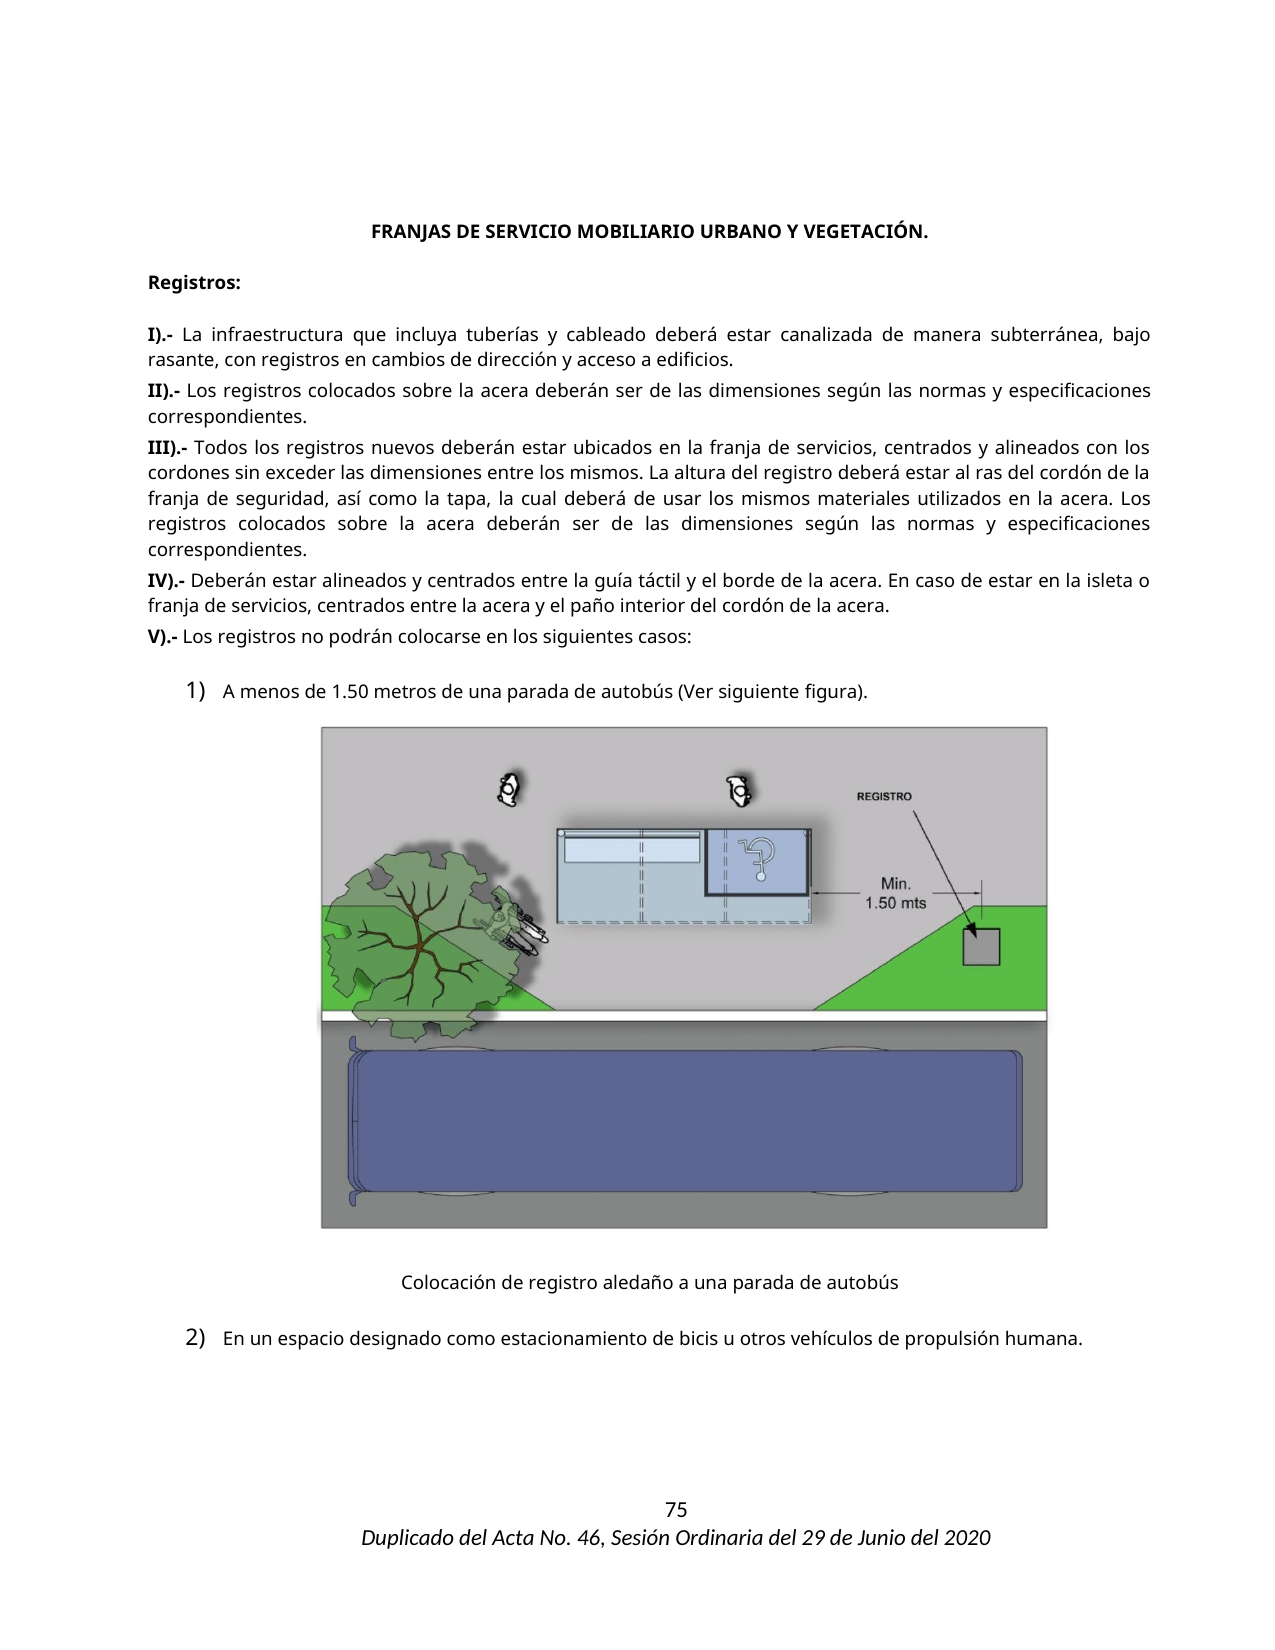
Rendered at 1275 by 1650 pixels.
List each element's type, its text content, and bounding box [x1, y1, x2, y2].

text II).- Los registros colocados sobre la acera deberán ser de las dimensiones según las normas y especificaciones correspondientes. [148, 377, 1152, 428]
text Colocación de registro aledaño a una parada de autobús [183, 1269, 1117, 1295]
list En un espacio designado como estacionamiento de bicis u otros vehículos de propulsión humana. [185, 1321, 1117, 1352]
list A menos de 1.50 metros de una parada de autobús (Ver siguiente figura). [185, 674, 1219, 706]
text V).- Los registros no podrán colocarse en los siguientes casos: [148, 623, 1219, 649]
text III).- Todos los registros nuevos deberán estar ubicados en la franja de servicios, centrados y alineados con los cordones sin exceder las dimensiones entre los mismos. La altura del registro deberá estar al ras del cordón de la franja de seguridad, así como la tapa, la cual deberá de usar los mismos materiales utilizados en la acera. Los registros colocados sobre la acera deberán ser de las dimensiones según las normas y especificaciones correspondientes. [148, 434, 1152, 562]
text IV).- Deberán estar alineados y centrados entre la guía táctil y el borde de la acera. En caso de estar en la isleta o franja de servicios, centrados entre la acera y el paño interior del cordón de la acera. [148, 567, 1152, 618]
text Registros: [148, 269, 1219, 295]
text I).- La infraestructura que incluya tuberías y cableado deberá estar canalizada de manera subterránea, bajo rasante, con registros en cambios de dirección y acceso a edificios. [148, 321, 1152, 372]
picture [316, 723, 1054, 1229]
text FRANJAS DE SERVICIO MOBILIARIO URBANO Y VEGETACIÓN. [183, 218, 1116, 244]
